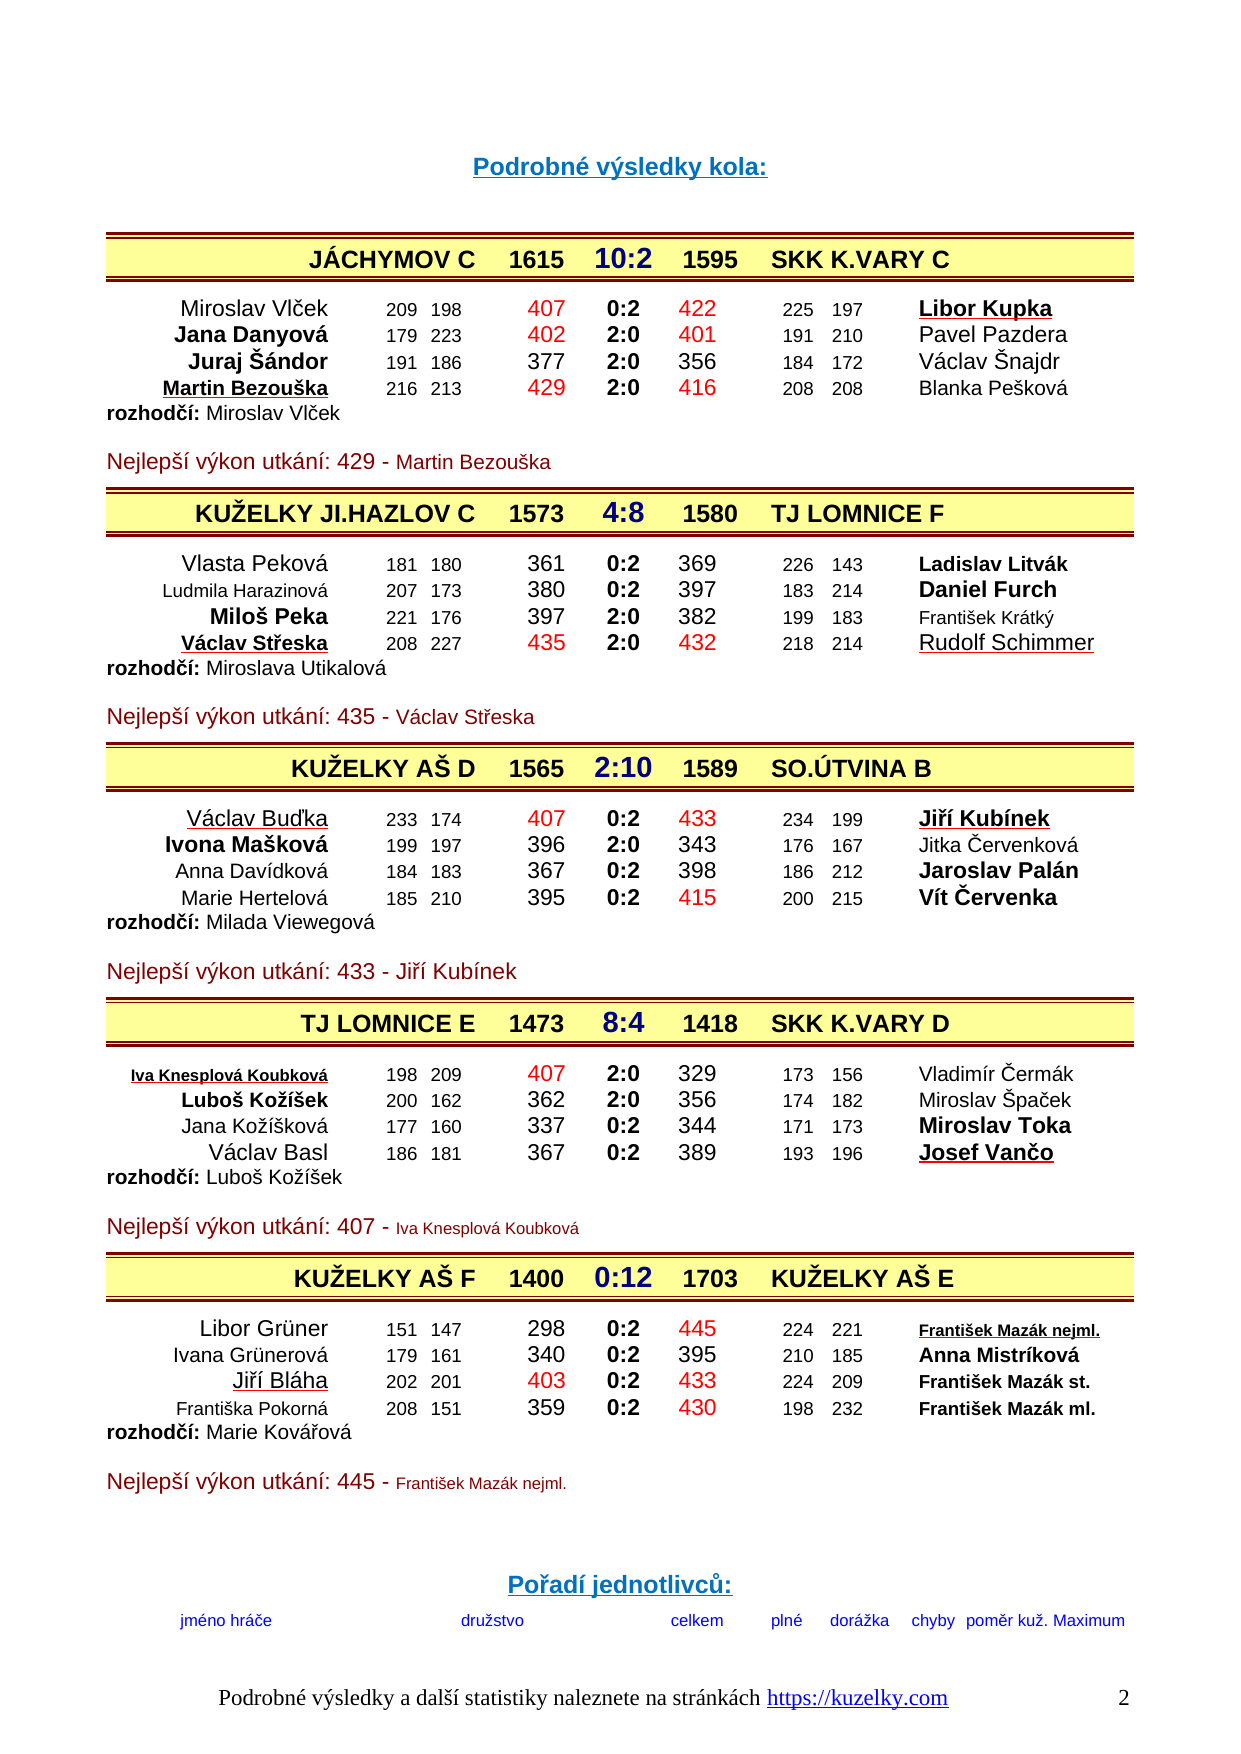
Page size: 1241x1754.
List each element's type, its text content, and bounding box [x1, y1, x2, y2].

text Juraj Šándor 191 186 377 2:0 356 184 172 Václav Šnajdr [106, 348, 1134, 374]
text rozhodčí: Miroslava Utikalová [106, 655, 1134, 679]
text Podrobné výsledky kola: [94, 152, 1145, 181]
text Ivona Mašková 199 197 396 2:0 343 176 167 Jitka Červenková [106, 831, 1134, 857]
text Iva Knesplová Koubková 198 209 407 2:0 329 173 156 Vladimír Čermák [106, 1060, 1134, 1086]
text Libor Grüner 151 147 298 0:2 445 224 221 František Mazák nejml. [106, 1314, 1134, 1341]
text Ivana Grünerová 179 161 340 0:2 395 210 185 Anna Mistríková [106, 1341, 1134, 1367]
text Anna Davídková 184 183 367 0:2 398 186 212 Jaroslav Palán [106, 857, 1134, 884]
text Marie Hertelová 185 210 395 0:2 415 200 215 Vít Červenka [106, 884, 1134, 910]
text rozhodčí: Milada Viewegová [106, 910, 1134, 934]
text Ludmila Harazinová 207 173 380 0:2 397 183 214 Daniel Furch [106, 576, 1134, 603]
text Nejlepší výkon utkání: 445 - František Mazák nejml. [106, 1468, 1134, 1494]
text Nejlepší výkon utkání: 435 - Václav Střeska [106, 703, 1134, 729]
text rozhodčí: Miroslav Vlček [106, 400, 1134, 424]
text Pořadí jednotlivců: [94, 1569, 1145, 1598]
text Nejlepší výkon utkání: 433 - Jiří Kubínek [106, 958, 1134, 984]
text jméno hráče družstvo celkem plné dorážka chyby poměr kuž. Maximum [106, 1611, 1134, 1630]
text Miloš Peka 221 176 397 2:0 382 199 183 František Krátký [106, 603, 1134, 629]
text Miroslav Vlček 209 198 407 0:2 422 225 197 Libor Kupka [106, 295, 1134, 321]
text Františka Pokorná 208 151 359 0:2 430 198 232 František Mazák ml. [106, 1394, 1134, 1420]
text Václav Buďka 233 174 407 0:2 433 234 199 Jiří Kubínek [106, 805, 1134, 831]
text TJ Lomnice E 1473 8:4 1418 SKK K.Vary D [106, 1003, 1134, 1041]
text Kuželky Ji.Hazlov C 1573 4:8 1580 TJ Lomnice F [106, 494, 1134, 531]
text Nejlepší výkon utkání: 429 - Martin Bezouška [106, 448, 1134, 475]
text Luboš Kožíšek 200 162 362 2:0 356 174 182 Miroslav Špaček [106, 1086, 1134, 1112]
text rozhodčí: Luboš Kožíšek [106, 1165, 1134, 1189]
text Jáchymov C 1615 10:2 1595 SKK K.Vary C [106, 239, 1134, 276]
text rozhodčí: Marie Kovářová [106, 1420, 1134, 1444]
text Jana Danyová 179 223 402 2:0 401 191 210 Pavel Pazdera [106, 321, 1134, 348]
text Kuželky Aš F 1400 0:12 1703 Kuželky Aš E [106, 1258, 1134, 1296]
text Vlasta Peková 181 180 361 0:2 369 226 143 Ladislav Litvák [106, 550, 1134, 576]
text Václav Basl 186 181 367 0:2 389 193 196 Josef Vančo [106, 1139, 1134, 1165]
text Nejlepší výkon utkání: 407 - Iva Knesplová Koubková [106, 1213, 1134, 1239]
text Kuželky Aš D 1565 2:10 1589 So.Útvina B [106, 748, 1134, 786]
text Jiří Bláha 202 201 403 0:2 433 224 209 František Mazák st. [106, 1367, 1134, 1394]
text Václav Střeska 208 227 435 2:0 432 218 214 Rudolf Schimmer [106, 629, 1134, 655]
text Martin Bezouška 216 213 429 2:0 416 208 208 Blanka Pešková [106, 374, 1134, 400]
text Jana Kožíšková 177 160 337 0:2 344 171 173 Miroslav Toka [106, 1112, 1134, 1139]
